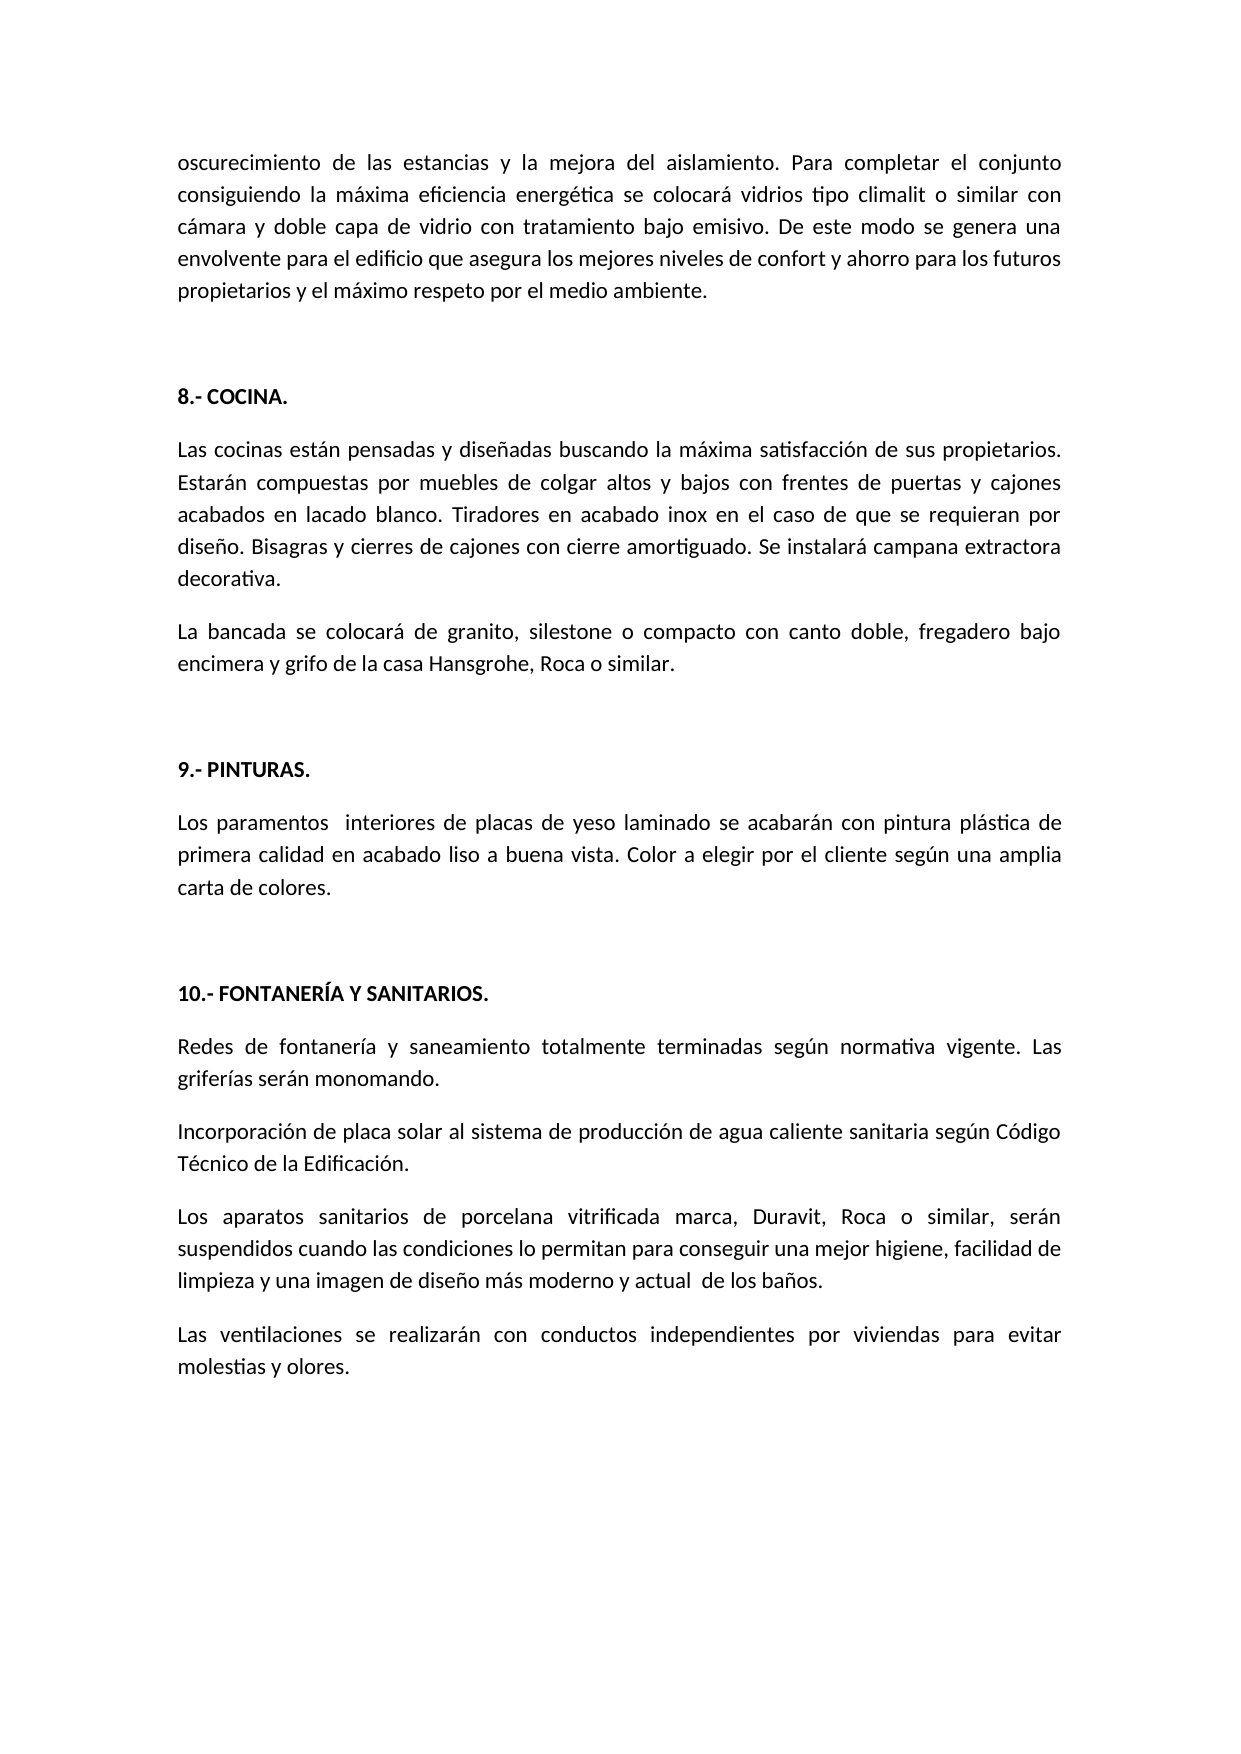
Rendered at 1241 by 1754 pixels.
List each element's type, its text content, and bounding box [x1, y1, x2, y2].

text 9.- PINTURAS. [177, 755, 1063, 783]
text Las cocinas están pensadas y diseñadas buscando la máxima satisfacción de sus propietarios. Estarán compuestas por muebles de colgar altos y bajos con frentes de puertas y cajones acabados en lacado blanco. Tiradores en acabado inox en el caso de que se requieran por diseño. Bisagras y cierres de cajones con cierre amortiguado. Se instalará campana extractora decorativa. [177, 435, 1063, 592]
text Los aparatos sanitarios de porcelana vitrificada marca, Duravit, Roca o similar, serán suspendidos cuando las condiciones lo permitan para conseguir una mejor higiene, facilidad de limpieza y una imagen de diseño más moderno y actual de los baños. [177, 1202, 1063, 1295]
text Los paramentos interiores de placas de yeso laminado se acabarán con pintura plástica de primera calidad en acabado liso a buena vista. Color a elegir por el cliente según una amplia carta de colores. [177, 808, 1063, 901]
text Las ventilaciones se realizarán con conductos independientes por viviendas para evitar molestias y olores. [177, 1320, 1063, 1380]
text 8.- COCINA. [177, 382, 1063, 410]
text 10.- FONTANERÍA Y SANITARIOS. [177, 979, 1063, 1007]
text Incorporación de placa solar al sistema de producción de agua caliente sanitaria según Código Técnico de la Edificación. [177, 1117, 1063, 1177]
text La bancada se colocará de granito, silestone o compacto con canto doble, fregadero bajo encimera y grifo de la casa Hansgrohe, Roca o similar. [177, 617, 1063, 677]
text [177, 148, 1063, 304]
text Redes de fontanería y saneamiento totalmente terminadas según normativa vigente. Las griferías serán monomando. [177, 1032, 1063, 1092]
